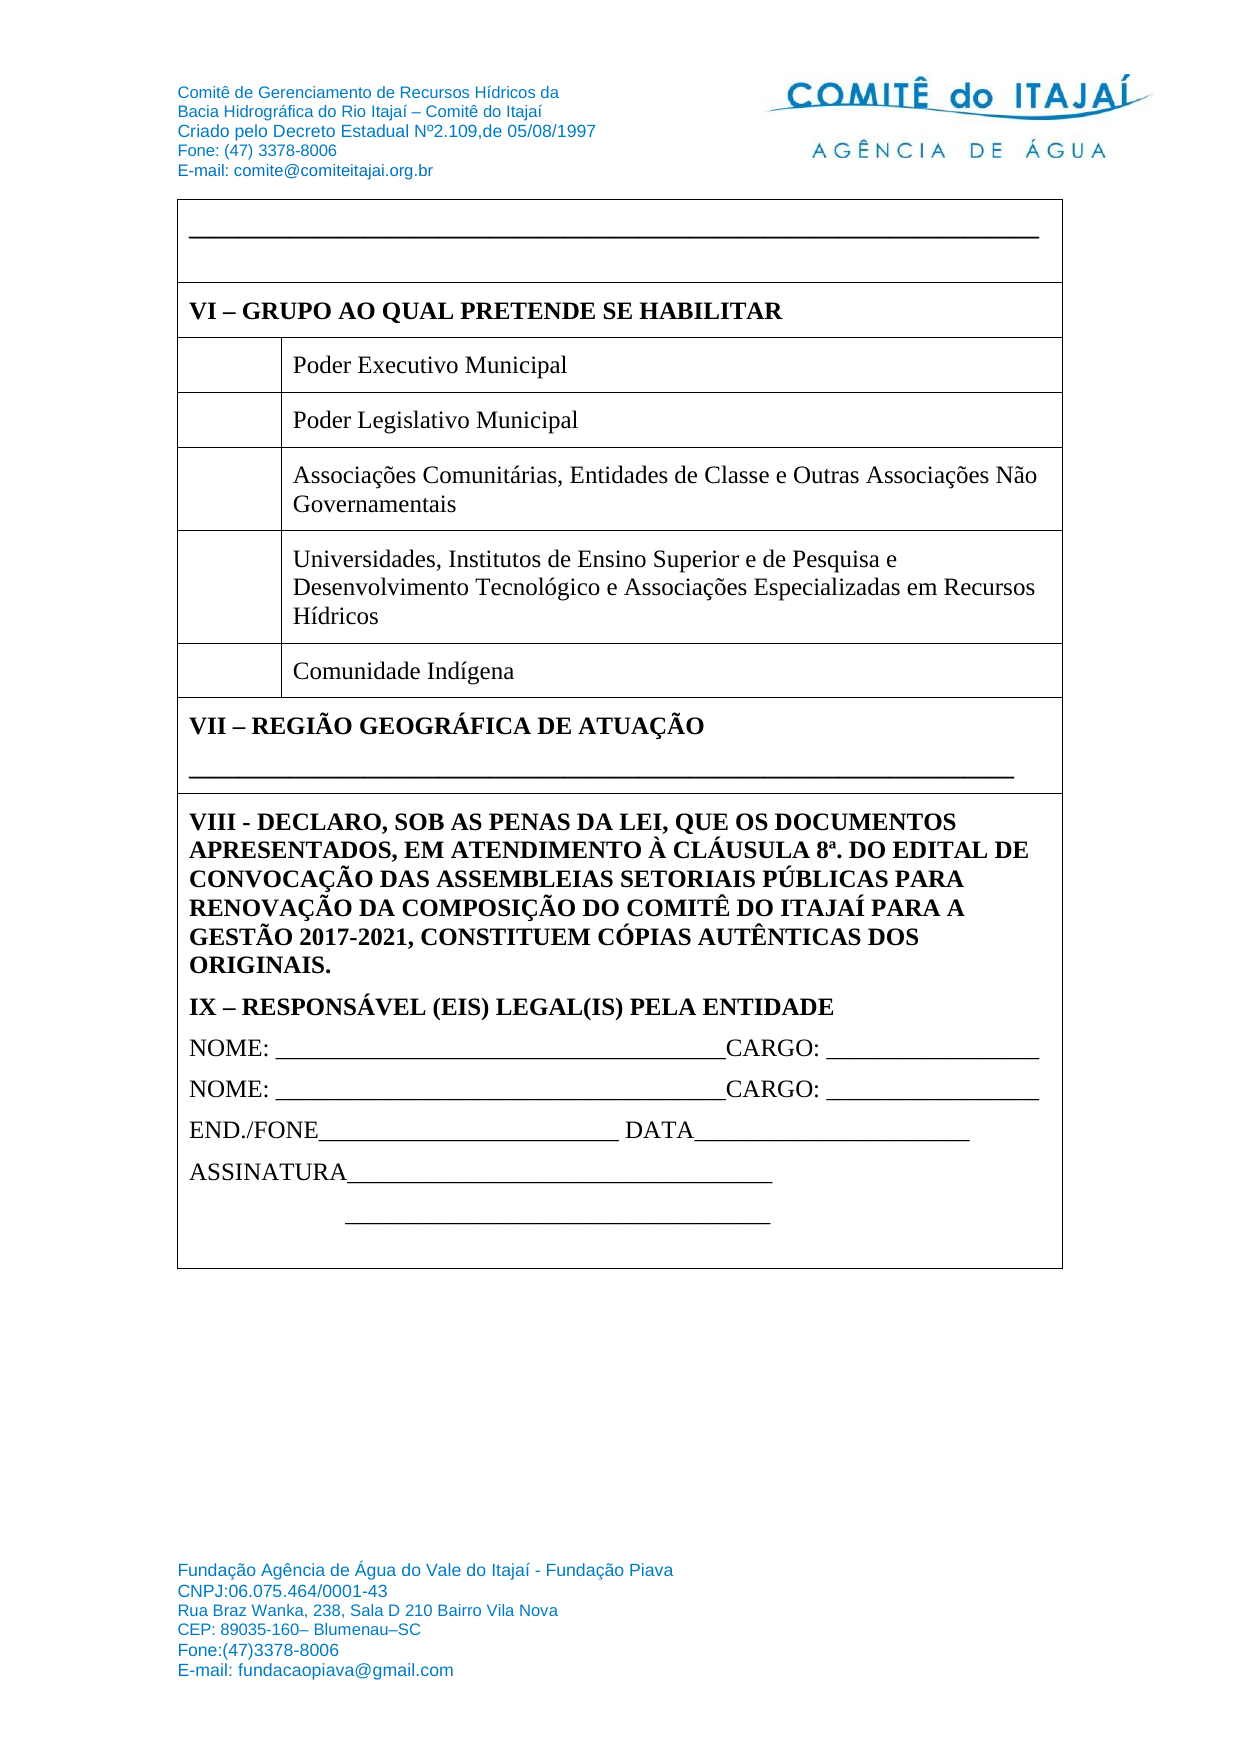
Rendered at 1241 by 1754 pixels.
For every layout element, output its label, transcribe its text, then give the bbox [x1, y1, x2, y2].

table_cell Associações Comunitárias, Entidades de Classe e Outras Associações Não Governamentais [282, 448, 1062, 530]
table_cell [178, 338, 281, 392]
table_cell Universidades, Institutos de Ensino Superior e de Pesquisa e Desenvolvimento Tecnológico e Associações Especializadas em Recursos Hídricos [282, 531, 1062, 642]
table_cell VII – REGIÃO GEOGRÁFICA DE ATUAÇÃO __________________________________________________________________ [178, 698, 1062, 793]
table_cell [178, 644, 281, 697]
picture [763, 74, 1154, 158]
table_cell Poder Executivo Municipal [282, 338, 1062, 392]
table_cell VIII - DECLARO, SOB AS PENAS DA LEI, QUE OS DOCUMENTOS APRESENTADOS, EM ATENDIMENTO À CLÁUSULA 8ª. DO EDITAL DE CONVOCAÇÃO DAS ASSEMBLEIAS SETORIAIS PÚBLICAS PARA RENOVAÇÃO DA COMPOSIÇÃO DO COMITÊ DO ITAJAÍ PARA A GESTÃO 2017-2021, CONSTITUEM CÓPIAS AUTÊNTICAS DOS ORIGINAIS. IX – RESPONSÁVEL (EIS) LEGAL(IS) PELA ENTIDADE NOME: ____________________________________CARGO: _________________ NOME: ____________________________________CARGO: _________________ END./FONE________________________ DATA______________________ ASSINATURA__________________________________ __________________________________ [178, 794, 1062, 1268]
table_cell VI – GRUPO AO QUAL PRETENDE SE HABILITAR [178, 283, 1062, 337]
table_cell Poder Legislativo Municipal [282, 393, 1062, 447]
table_cell Comunidade Indígena [282, 644, 1062, 697]
table_cell [178, 393, 281, 447]
table_cell [178, 531, 281, 642]
table_cell [178, 448, 281, 530]
